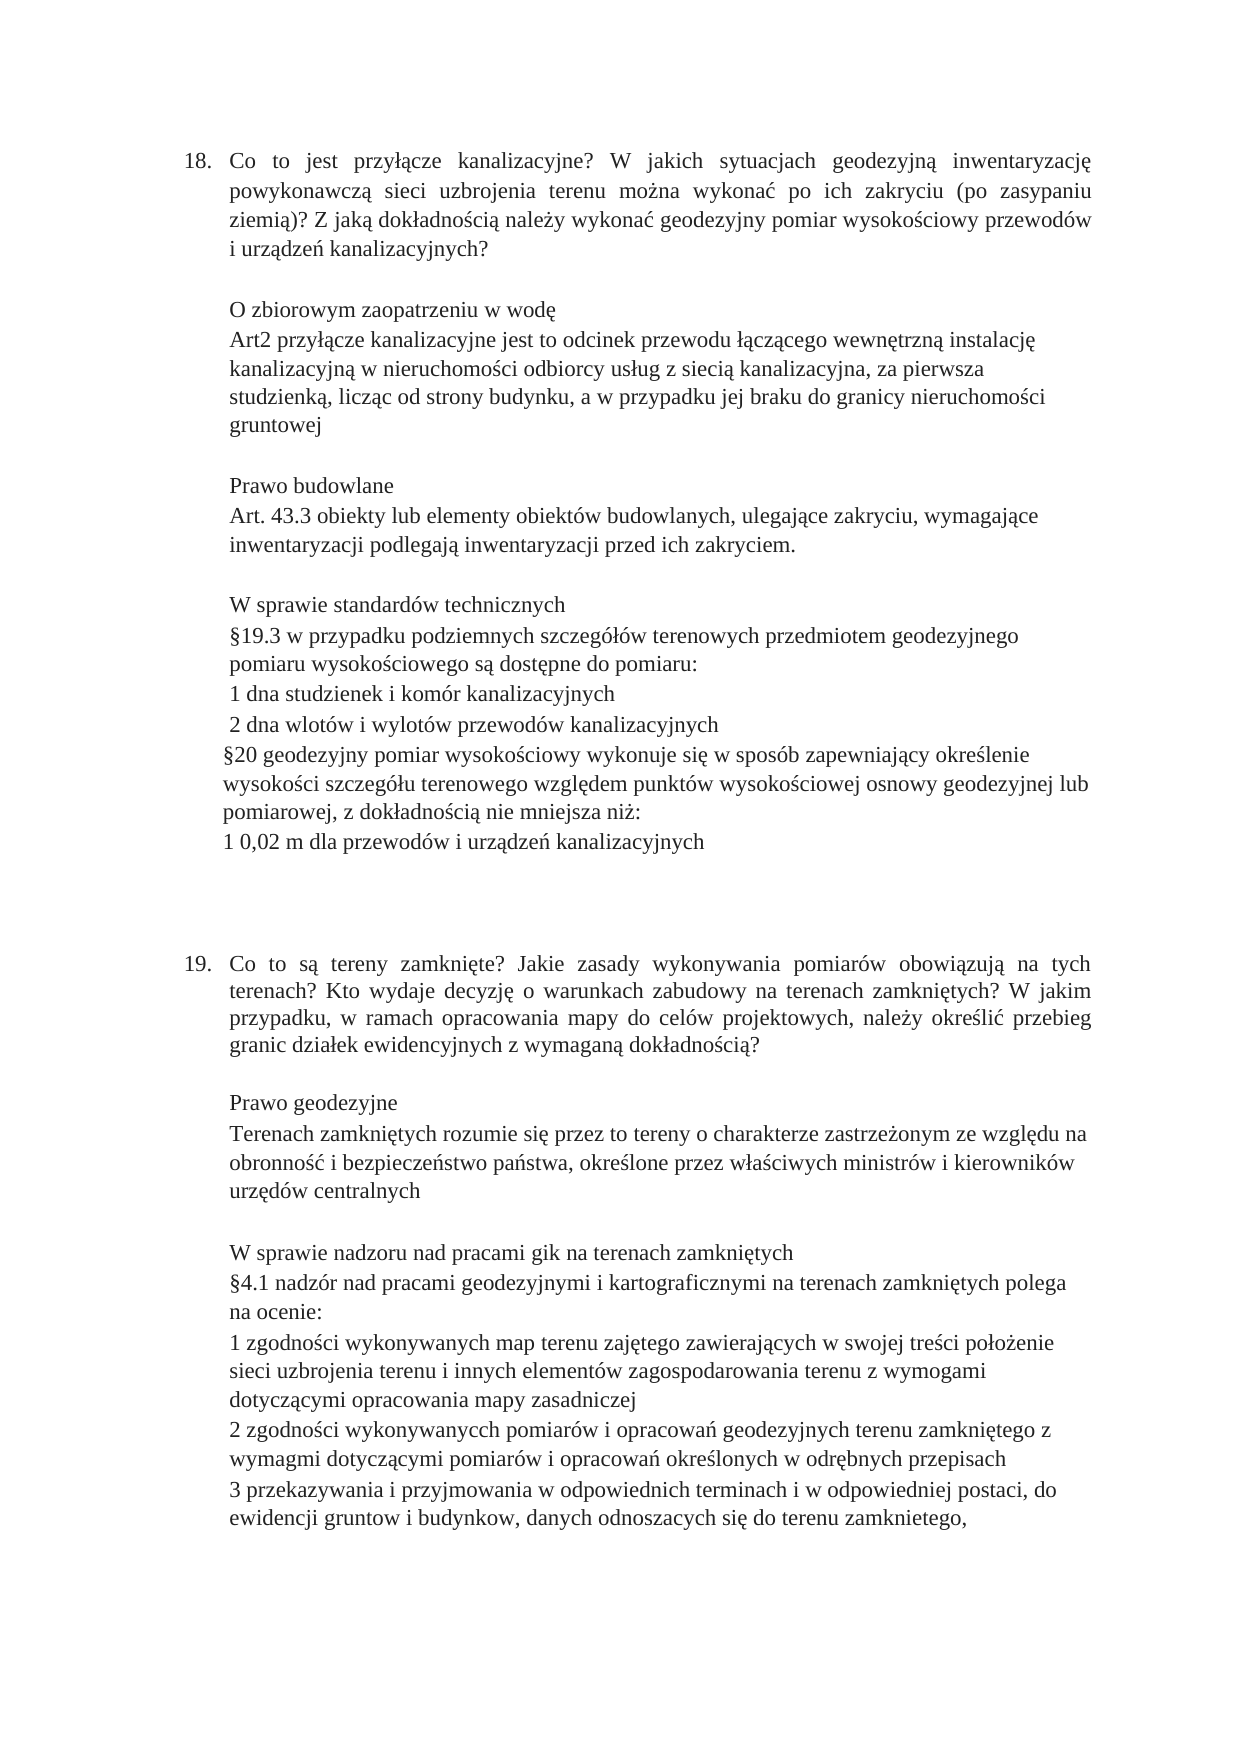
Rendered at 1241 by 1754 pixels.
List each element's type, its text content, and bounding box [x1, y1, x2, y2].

text 1 zgodności wykonywanych map terenu zajętego zawierających w swojej treści położenie sieci uzbrojenia terenu i innych elementów zagospodarowania terenu z wymogami dotyczącymi opracowania mapy zasadniczej [229, 1329, 1093, 1412]
text 1 0,02 m dla przewodów i urządzeń kanalizacyjnych [223, 828, 1093, 855]
text 2 dna wlotów i wylotów przewodów kanalizacyjnych [229, 711, 1093, 737]
text W sprawie nadzoru nad pracami gik na terenach zamkniętych [229, 1239, 1093, 1265]
text 1 dna studzienek i komór kanalizacyjnych [229, 681, 1093, 707]
text Art2 przyłącze kanalizacyjne jest to odcinek przewodu łączącego wewnętrzną instalację kanalizacyjną w nieruchomości odbiorcy usług z siecią kanalizacyjna, za pierwsza studzienką, licząc od strony budynku, a w przypadku jej braku do granicy nieruchomości gruntowej [229, 326, 1093, 438]
list Co to jest przyłącze kanalizacyjne? W jakich sytuacjach geodezyjną inwentaryzację powykonawczą sieci uzbrojenia terenu można wykonać po ich zakryciu (po zasypaniu ziemią)? Z jaką dokładnością należy wykonać geodezyjny pomiar wysokościowy przewodów i urządzeń kanalizacyjnych? [183, 148, 1093, 261]
text §19.3 w przypadku podziemnych szczegółów terenowych przedmiotem geodezyjnego pomiaru wysokościowego są dostępne do pomiaru: [229, 622, 1093, 677]
text O zbiorowym zaopatrzeniu w wodę [229, 296, 1093, 322]
list Co to są tereny zamknięte? Jakie zasady wykonywania pomiarów obowiązują na tych terenach? Kto wydaje decyzję o warunkach zabudowy na terenach zamkniętych? W jakim przypadku, w ramach opracowania mapy do celów projektowych, należy określić przebieg granic działek ewidencyjnych z wymaganą dokładnością? [183, 949, 1093, 1057]
text W sprawie standardów technicznych [229, 591, 1093, 618]
text Terenach zamkniętych rozumie się przez to tereny o charakterze zastrzeżonym ze względu na obronność i bezpieczeństwo państwa, określone przez właściwych ministrów i kierowników urzędów centralnych [229, 1120, 1093, 1203]
text §4.1 nadzór nad pracami geodezyjnymi i kartograficznymi na terenach zamkniętych polega na ocenie: [229, 1269, 1093, 1324]
text 2 zgodności wykonywanycch pomiarów i opracowań geodezyjnych terenu zamkniętego z wymagmi dotyczącymi pomiarów i opracowań określonych w odrębnych przepisach [229, 1416, 1093, 1471]
text 3 przekazywania i przyjmowania w odpowiednich terminach i w odpowiedniej postaci, do ewidencji gruntow i budynkow, danych odnoszacych się do terenu zamknietego, [229, 1476, 1093, 1531]
text §20 geodezyjny pomiar wysokościowy wykonuje się w sposób zapewniający określenie wysokości szczegółu terenowego względem punktów wysokościowej osnowy geodezyjnej lub pomiarowej, z dokładnością nie mniejsza niż: [223, 741, 1093, 824]
text Prawo budowlane [229, 472, 1093, 498]
text Prawo geodezyjne [229, 1089, 1093, 1116]
text Art. 43.3 obiekty lub elementy obiektów budowlanych, ulegające zakryciu, wymagające inwentaryzacji podlegają inwentaryzacji przed ich zakryciem. [229, 502, 1093, 557]
